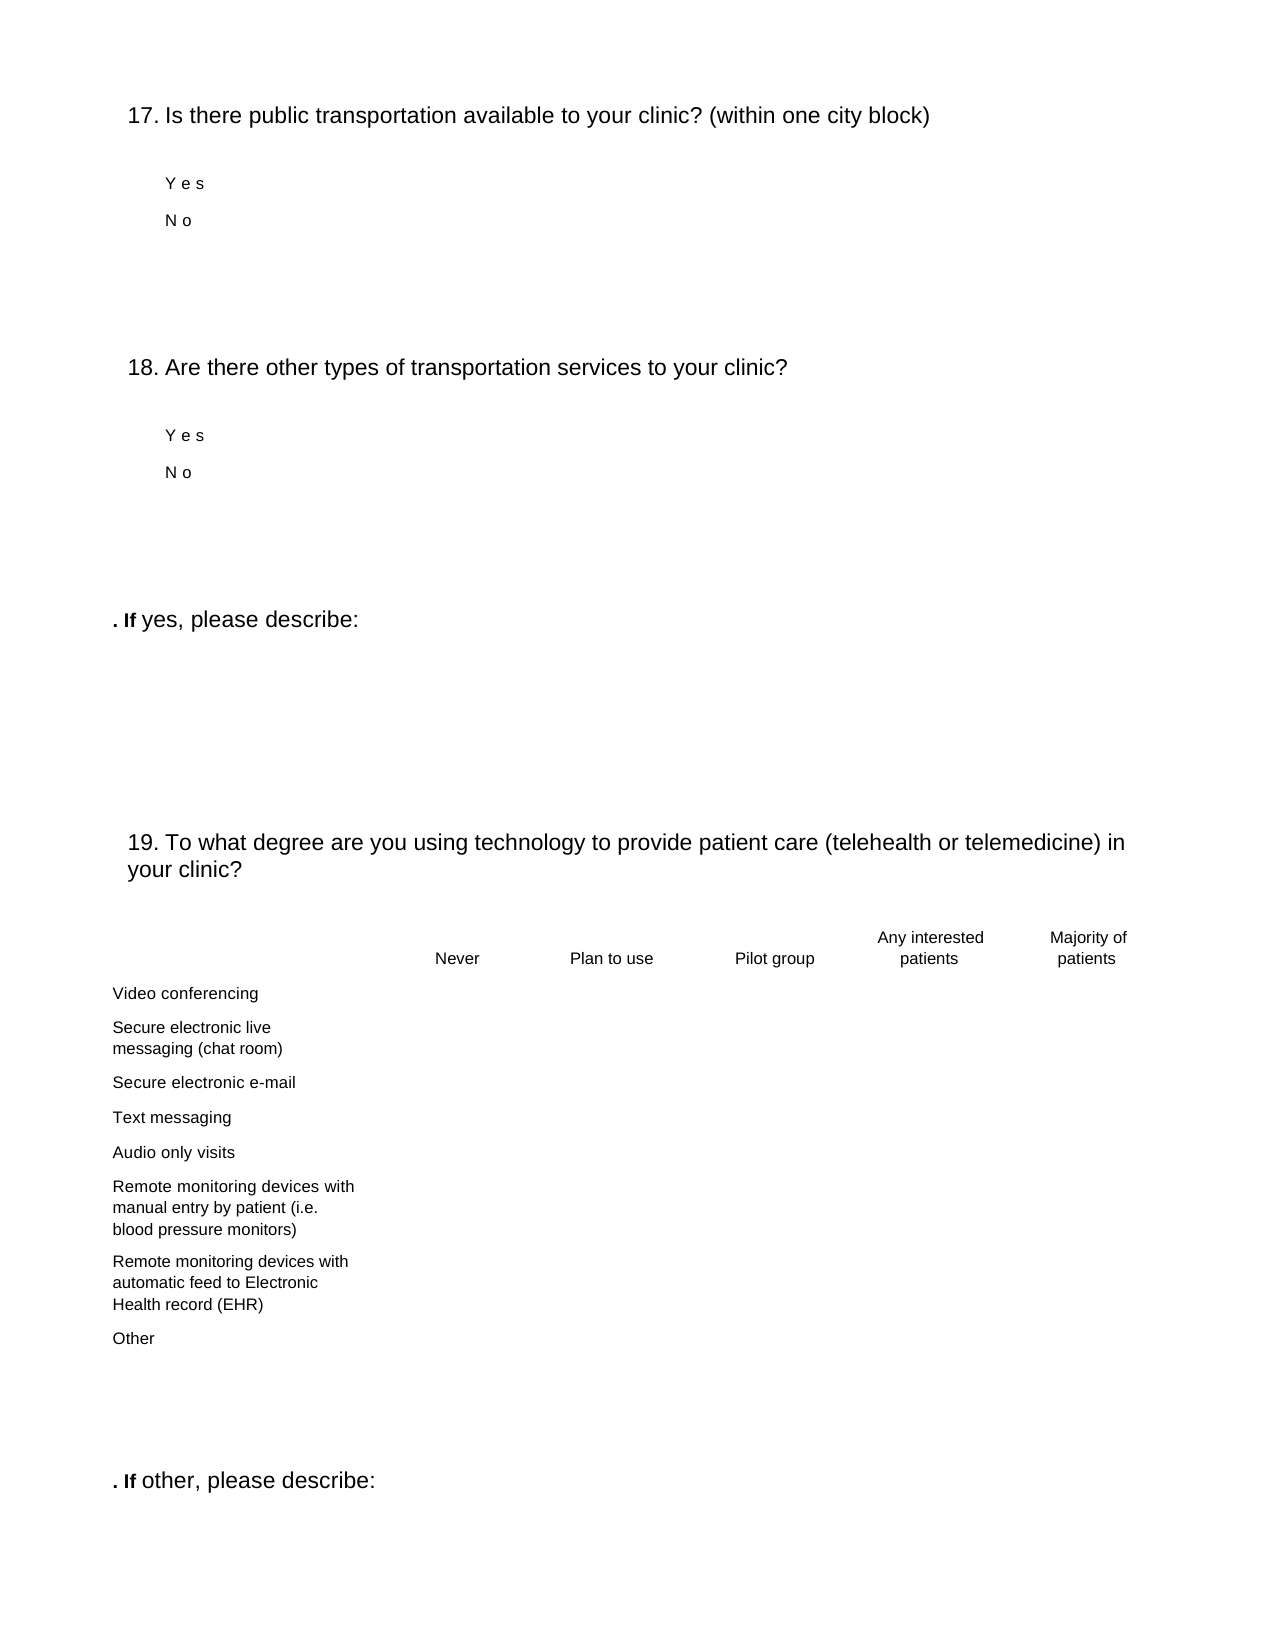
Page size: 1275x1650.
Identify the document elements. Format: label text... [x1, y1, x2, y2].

text manual entry by patient (i.e. blood pressure monitors) [112, 1197, 1275, 1239]
text . If other, please describe: [112, 1468, 1275, 1494]
text Secure electronic live messaging (chat room) [112, 1017, 1275, 1059]
list To what degree are you using technology to provide patient care (telehealth or telemedicine) in your clinic? [127, 829, 1140, 883]
text Yes No [165, 412, 1275, 486]
list Is there public transportation available to your clinic? (within one city block) [127, 103, 1275, 129]
list Are there other types of transportation services to your clinic? [127, 355, 1275, 381]
text Never Plan to use Pilot group patients patients [435, 949, 1275, 968]
text Other [112, 1329, 1275, 1348]
text Any interested Majority of [877, 928, 1275, 948]
text Text messaging [112, 1108, 1275, 1128]
text . If yes, please describe: [112, 607, 1275, 633]
text Video conferencing [112, 984, 1275, 1004]
text Secure electronic e-mail [112, 1073, 1275, 1093]
text Yes No [165, 159, 1275, 234]
text Remote monitoring devices with automatic feed to Electronic Health record (EHR) [112, 1251, 1275, 1314]
text Audio only visits [112, 1143, 1275, 1163]
text Remote monitoring devices with [112, 1177, 1275, 1197]
